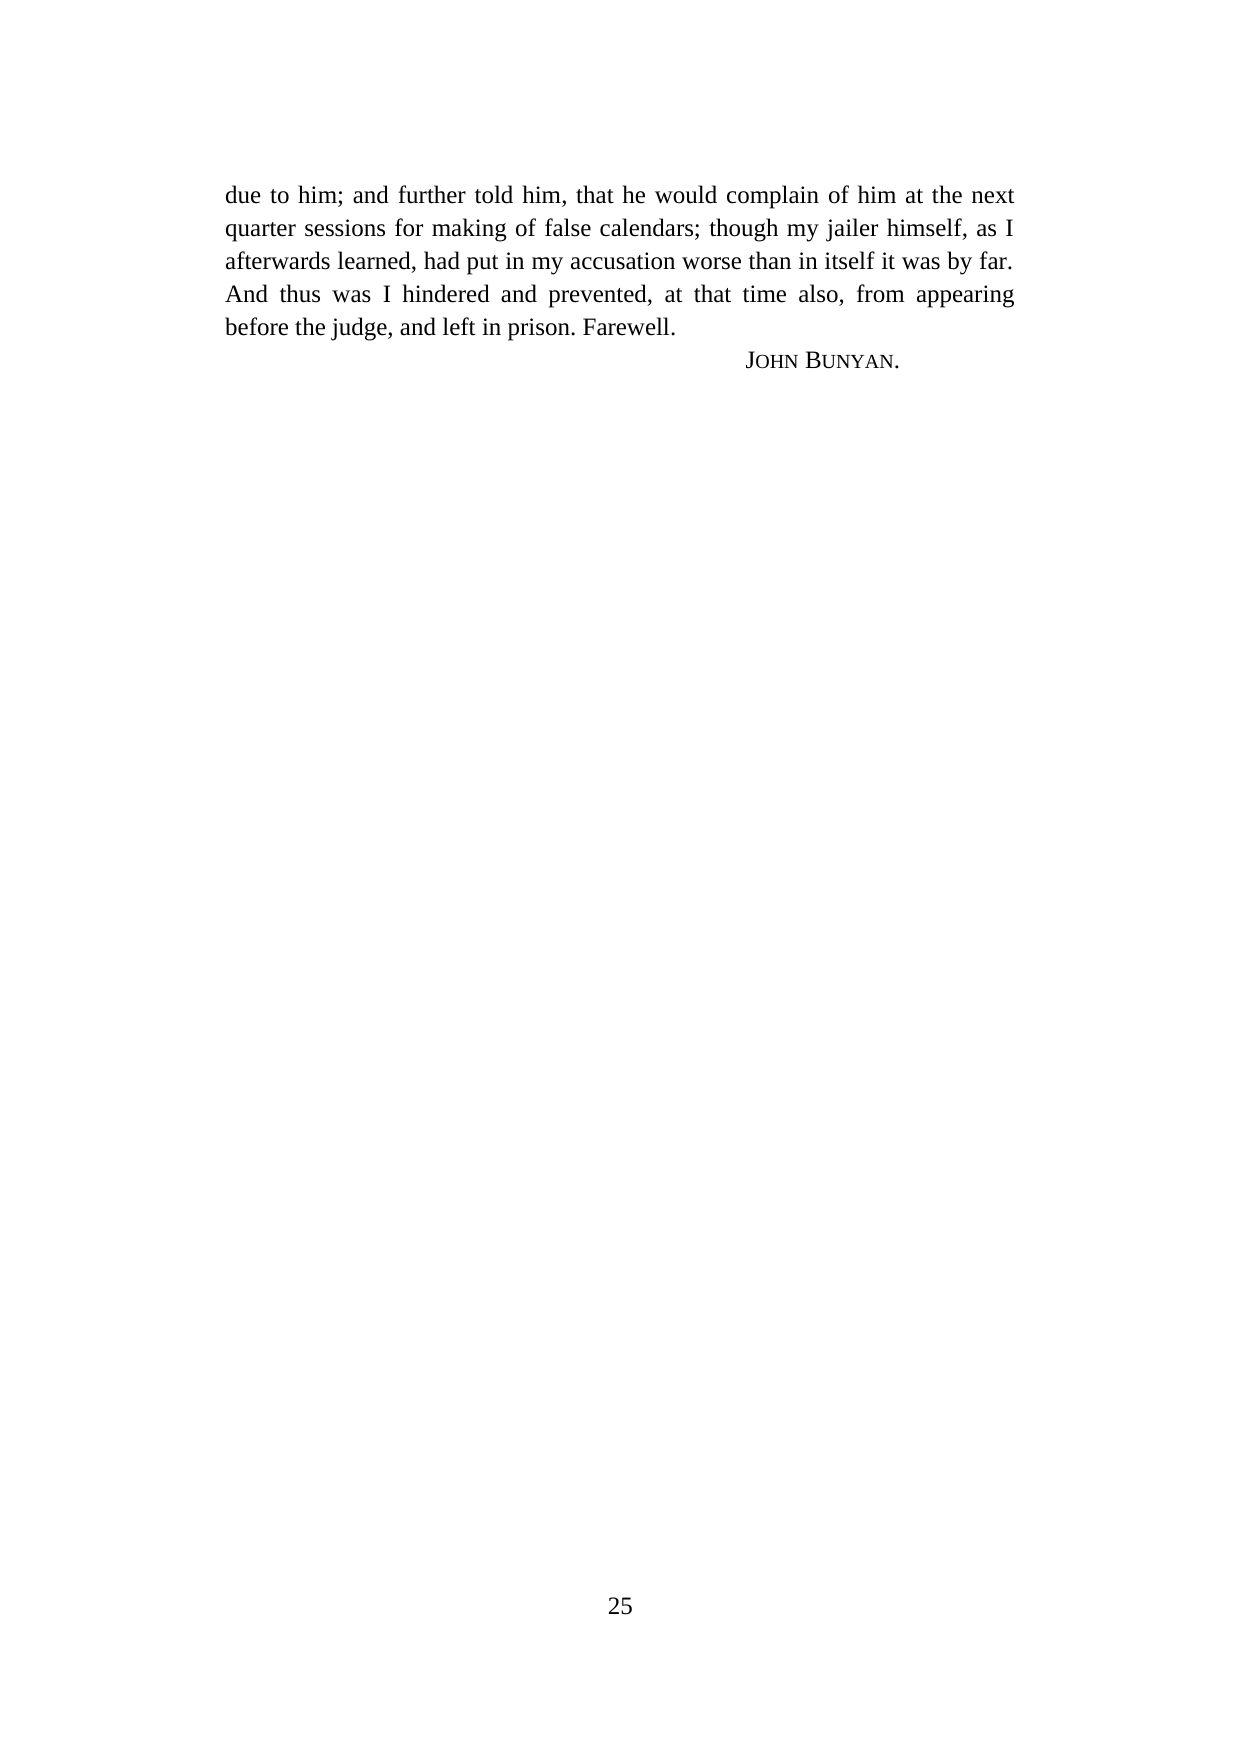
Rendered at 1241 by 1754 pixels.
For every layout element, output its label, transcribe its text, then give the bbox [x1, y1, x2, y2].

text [225, 180, 1015, 341]
text John Bunyan. [225, 345, 900, 374]
